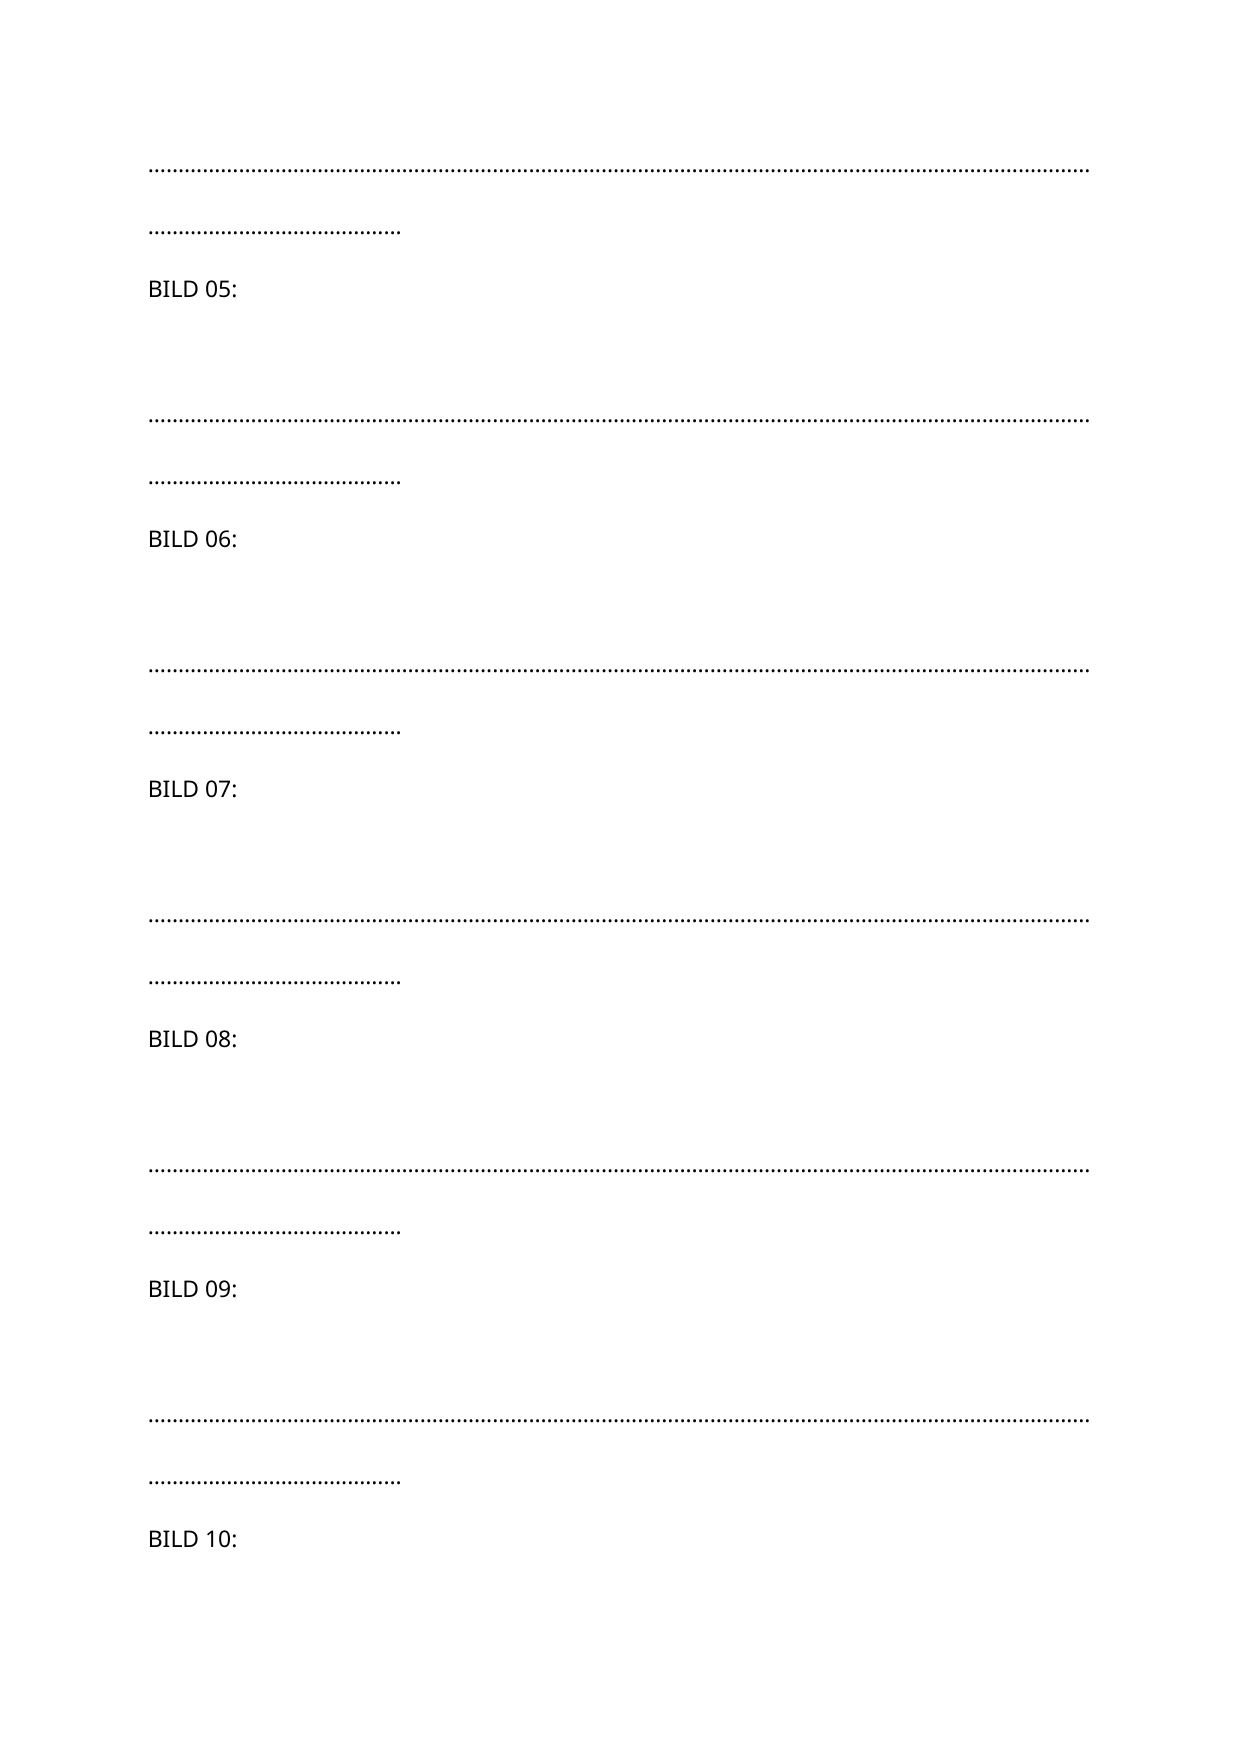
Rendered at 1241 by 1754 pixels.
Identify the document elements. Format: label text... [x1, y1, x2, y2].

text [148, 148, 1093, 241]
text BILD 07: ……………………………………………………………………………………………………………………………………………………………………………… [148, 773, 1093, 991]
text BILD 06: ……………………………………………………………………………………………………………………………………………………………………………… [148, 523, 1093, 741]
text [148, 1523, 1093, 1616]
text BILD 09: ……………………………………………………………………………………………………………………………………………………………………………… [148, 1273, 1093, 1491]
text BILD 05: ……………………………………………………………………………………………………………………………………………………………………………… [148, 273, 1093, 491]
text BILD 08: ……………………………………………………………………………………………………………………………………………………………………………… [148, 1023, 1093, 1241]
